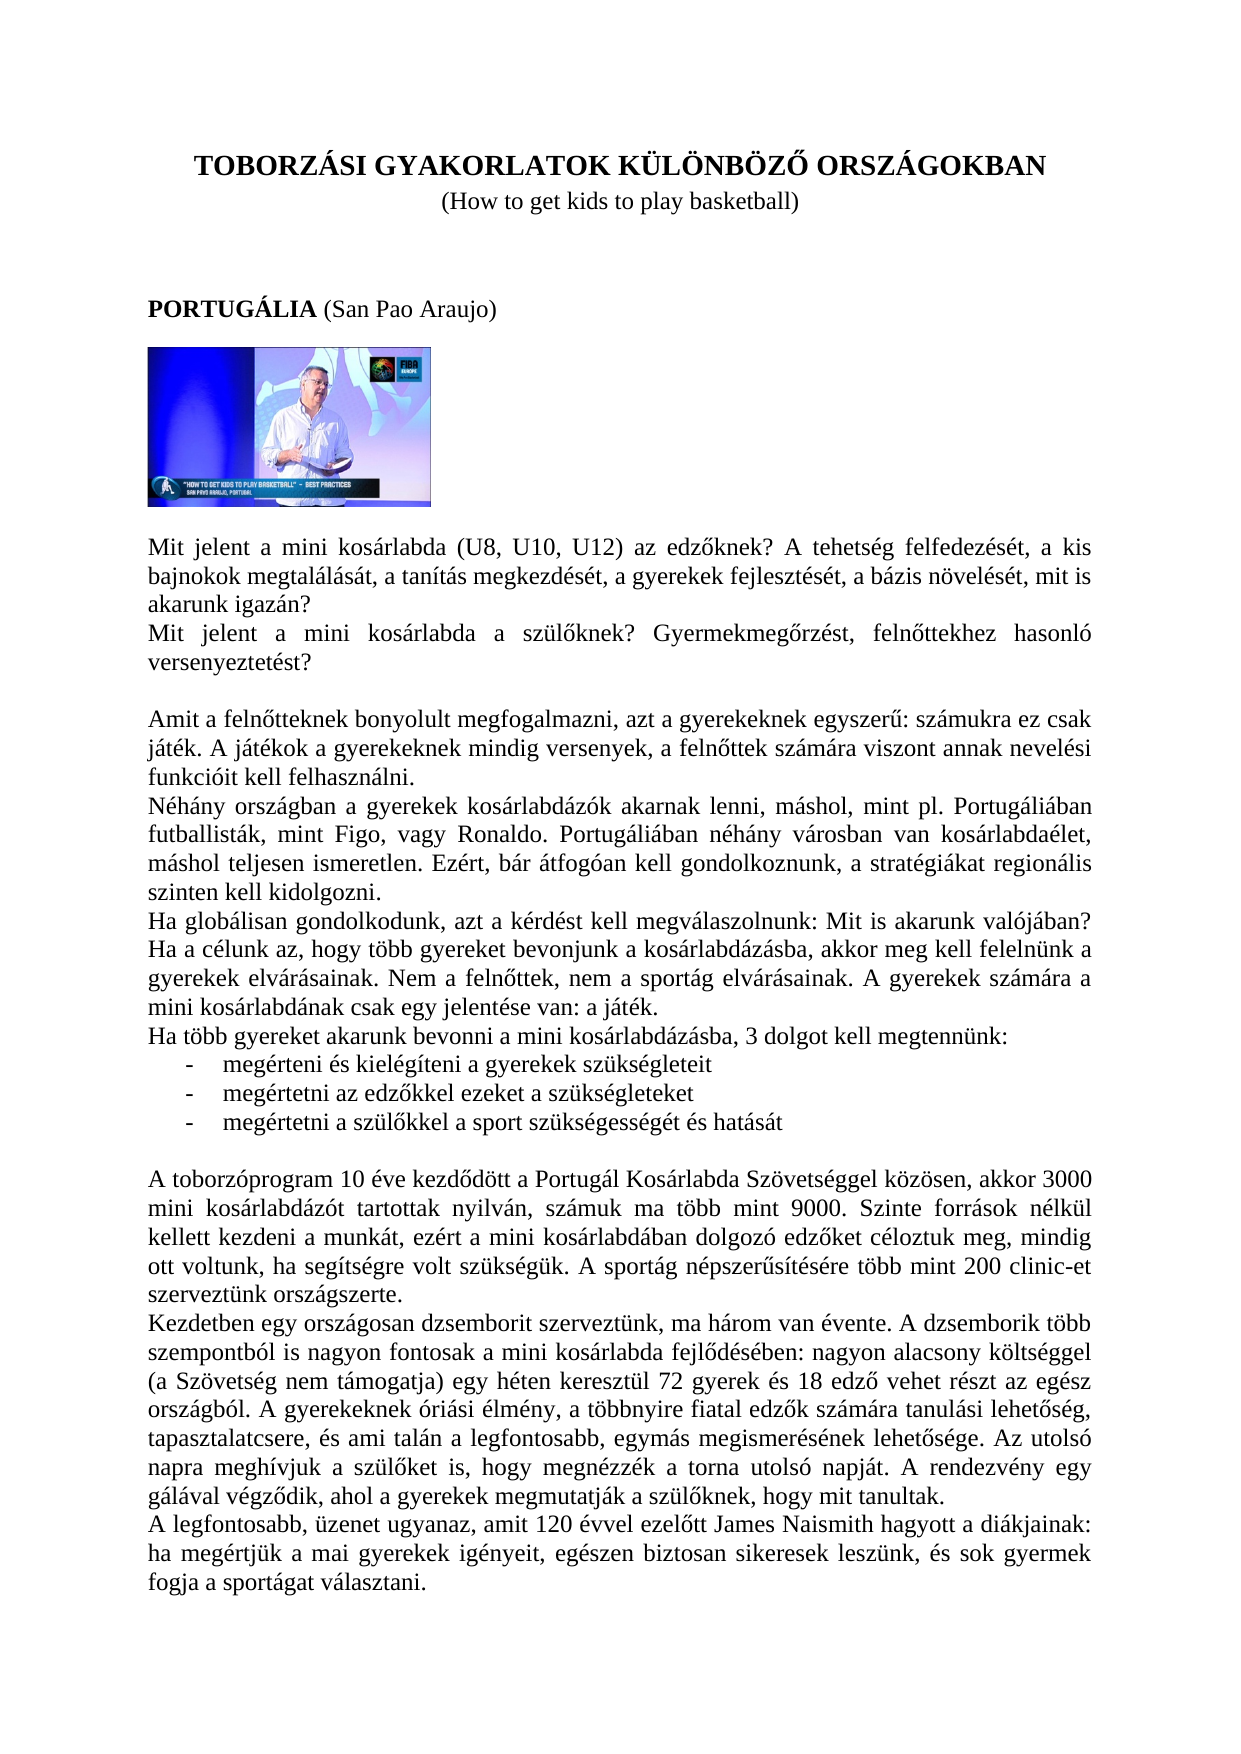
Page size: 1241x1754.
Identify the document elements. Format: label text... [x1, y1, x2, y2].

list megérteni és kielégíteni a gyerekek szükségleteit [185, 1049, 1093, 1078]
list megértetni a szülőkkel a sport szükségességét és hatását [185, 1107, 1093, 1136]
text Amit a felnőtteknek bonyolult megfogalmazni, azt a gyerekeknek egyszerű: számukra ez csak játék. A játékok a gyerekeknek mindig versenyek, a felnőttek számára viszont annak nevelési funkcióit kell felhasználni. [148, 704, 1093, 791]
text Mit jelent a mini kosárlabda (U8, U10, U12) az edzőknek? A tehetség felfedezését, a kis bajnokok megtalálását, a tanítás megkezdését, a gyerekek fejlesztését, a bázis növelését, mit is akarunk igazán? [148, 532, 1093, 618]
text A toborzóprogram 10 éve kezdődött a Portugál Kosárlabda Szövetséggel közösen, akkor 3000 mini kosárlabdázót tartottak nyilván, számuk ma több mint 9000. Szinte források nélkül kellett kezdeni a munkát, ezért a mini kosárlabdában dolgozó edzőket céloztuk meg, mindig ott voltunk, ha segítségre volt szükségük. A sportág népszerűsítésére több mint 200 clinic-et szerveztünk országszerte. [148, 1164, 1093, 1308]
text A legfontosabb, üzenet ugyanaz, amit 120 évvel ezelőtt James Naismith hagyott a diákjainak: ha megértjük a mai gyerekek igényeit, egészen biztosan sikeresek leszünk, és sok gyermek fogja a sportágat választani. [148, 1509, 1093, 1596]
text Néhány országban a gyerekek kosárlabdázók akarnak lenni, máshol, mint pl. Portugáliában futballisták, mint Figo, vagy Ronaldo. Portugáliában néhány városban van kosárlabdaélet, máshol teljesen ismeretlen. Ezért, bár átfogóan kell gondolkoznunk, a stratégiákat regionális szinten kell kidolgozni. [148, 791, 1093, 906]
picture [147, 347, 431, 507]
text (How to get kids to play basketball) [148, 186, 1093, 215]
text Ha több gyereket akarunk bevonni a mini kosárlabdázásba, 3 dolgot kell megtennünk: [148, 1021, 1093, 1049]
text Mit jelent a mini kosárlabda a szülőknek? Gyermekmegőrzést, felnőttekhez hasonló versenyeztetést? [148, 618, 1093, 676]
text TOBORZÁSI GYAKORLATOK KÜLÖNBÖZŐ ORSZÁGOKBAN [148, 148, 1093, 181]
text Kezdetben egy országosan dzsemborit szerveztünk, ma három van évente. A dzsemborik több szempontból is nagyon fontosak a mini kosárlabda fejlődésében: nagyon alacsony költséggel (a Szövetség nem támogatja) egy héten keresztül 72 gyerek és 18 edző vehet részt az egész országból. A gyerekeknek óriási élmény, a többnyire fiatal edzők számára tanulási lehetőség, tapasztalatcsere, és ami talán a legfontosabb, egymás megismerésének lehetősége. Az utolsó napra meghívjuk a szülőket is, hogy megnézzék a torna utolsó napját. A rendezvény egy gálával végződik, ahol a gyerekek megmutatják a szülőknek, hogy mit tanultak. [148, 1308, 1093, 1509]
list megértetni az edzőkkel ezeket a szükségleteket [185, 1078, 1093, 1107]
text PORTUGÁLIA (San Pao Araujo) [148, 294, 1093, 323]
text Ha globálisan gondolkodunk, azt a kérdést kell megválaszolnunk: Mit is akarunk valójában? Ha a célunk az, hogy több gyereket bevonjunk a kosárlabdázásba, akkor meg kell felelnünk a gyerekek elvárásainak. Nem a felnőttek, nem a sportág elvárásainak. A gyerekek számára a mini kosárlabdának csak egy jelentése van: a játék. [148, 906, 1093, 1021]
